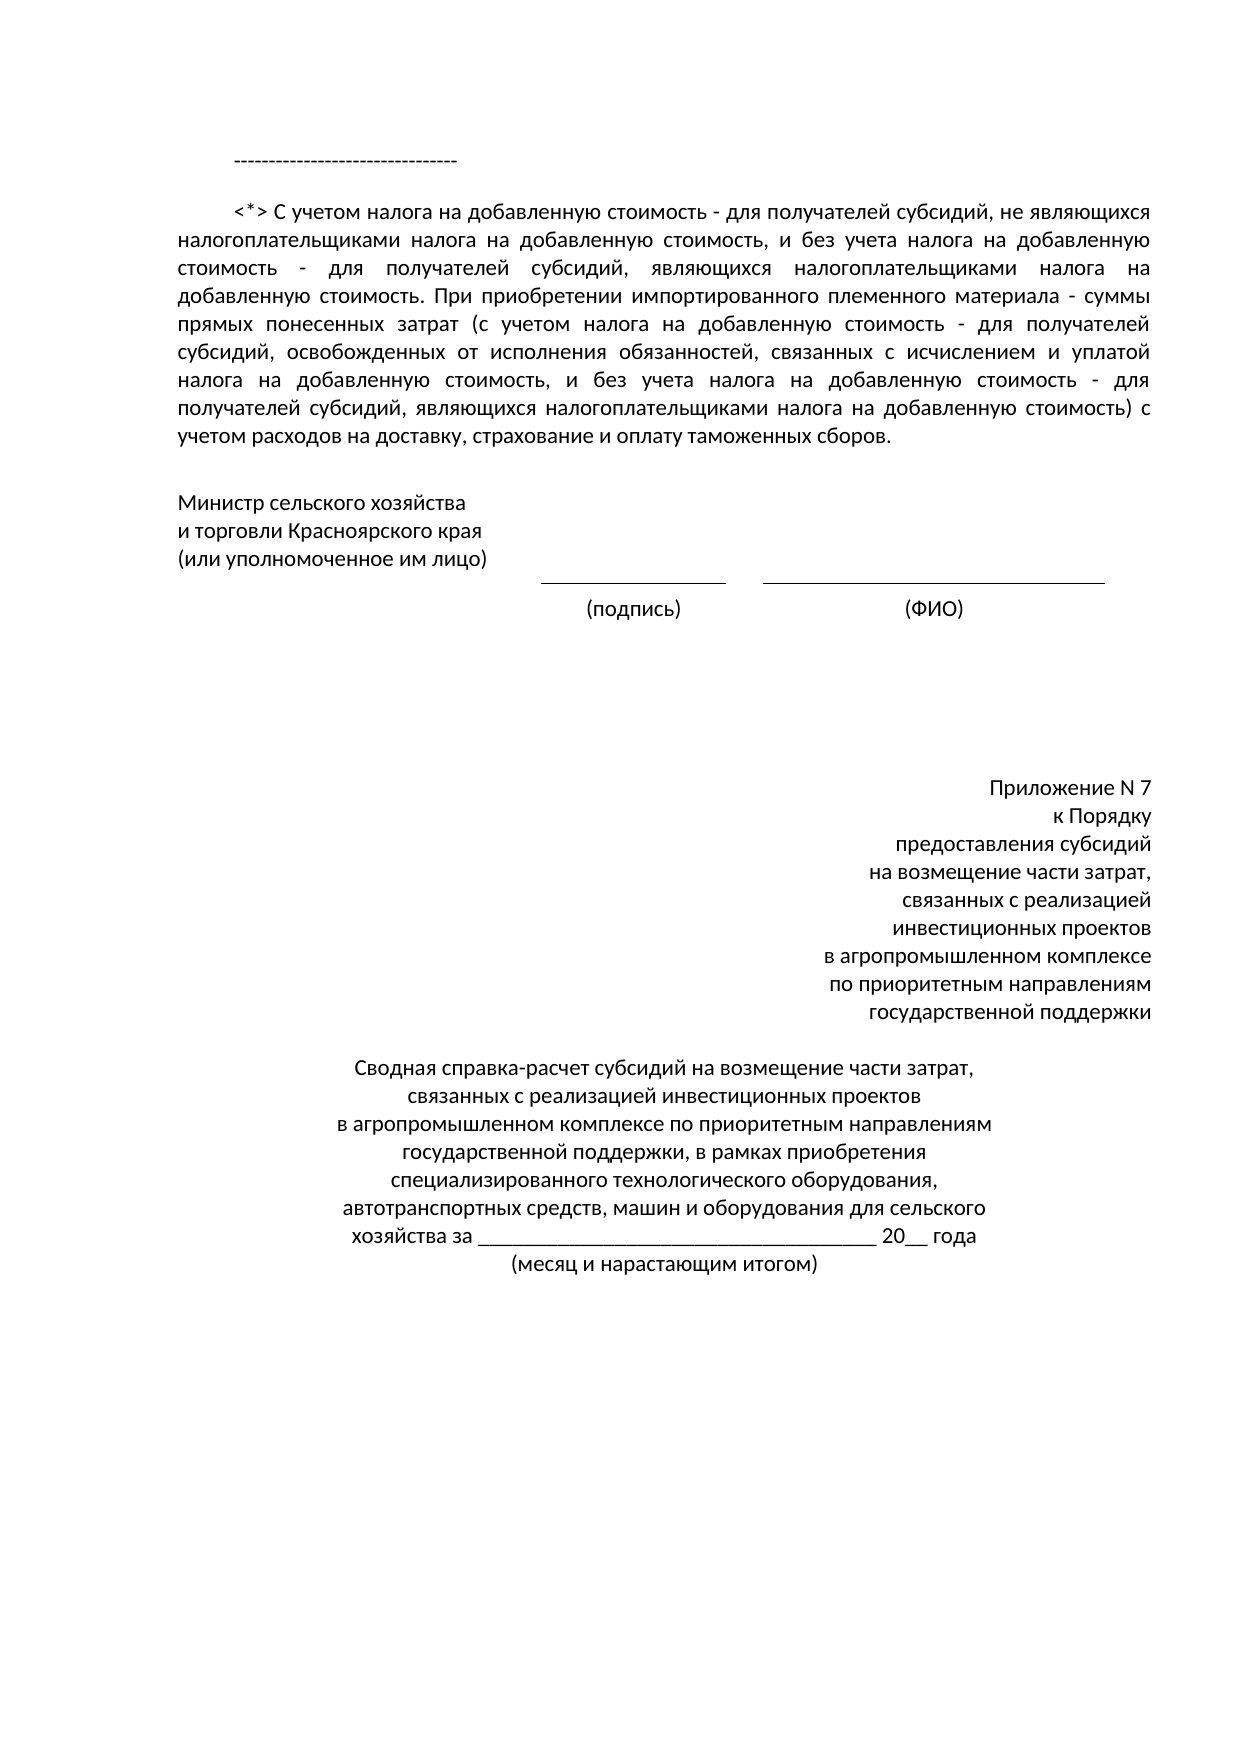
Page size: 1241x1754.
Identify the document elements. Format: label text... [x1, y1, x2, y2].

text связанных с реализацией инвестиционных проектов [177, 1081, 1152, 1109]
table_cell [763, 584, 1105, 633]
text связанных с реализацией [177, 885, 1152, 913]
text Сводная справка-расчет субсидий на возмещение части затрат, [177, 1053, 1152, 1081]
text предоставления субсидий [177, 829, 1152, 857]
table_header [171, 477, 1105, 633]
text хозяйства за ___________________________________ 20__ года [177, 1221, 1152, 1249]
text на возмещение части затрат, [177, 857, 1152, 885]
text автотранспортных средств, машин и оборудования для сельского [177, 1193, 1152, 1221]
text -------------------------------- [177, 146, 1152, 174]
text Приложение N 7 [177, 773, 1152, 801]
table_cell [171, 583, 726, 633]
text к Порядку [177, 801, 1152, 829]
text в агропромышленном комплексе [177, 941, 1152, 969]
text государственной поддержки [177, 997, 1152, 1025]
text по приоритетным направлениям [177, 969, 1152, 997]
text специализированного технологического оборудования, [177, 1165, 1152, 1193]
text государственной поддержки, в рамках приобретения [177, 1137, 1152, 1165]
text в агропромышленном комплексе по приоритетным направлениям [177, 1109, 1152, 1137]
text инвестиционных проектов [177, 913, 1152, 941]
text <*> С учетом налога на добавленную стоимость - для получателей субсидий, не являющихся налогоплательщиками налога на добавленную стоимость, и без учета налога на добавленную стоимость - для получателей субсидий, являющихся налогоплательщиками налога на добавленную стоимость. При приобретении импортированного племенного материала - суммы прямых понесенных затрат (с учетом налога на добавленную стоимость - для получателей субсидий, освобожденных от исполнения обязанностей, связанных с исчислением и уплатой налога на добавленную стоимость, и без учета налога на добавленную стоимость - для получателей субсидий, являющихся налогоплательщиками налога на добавленную стоимость) с учетом расходов на доставку, страхование и оплату таможенных сборов. [177, 197, 1152, 449]
text (месяц и нарастающим итогом) [177, 1249, 1152, 1277]
